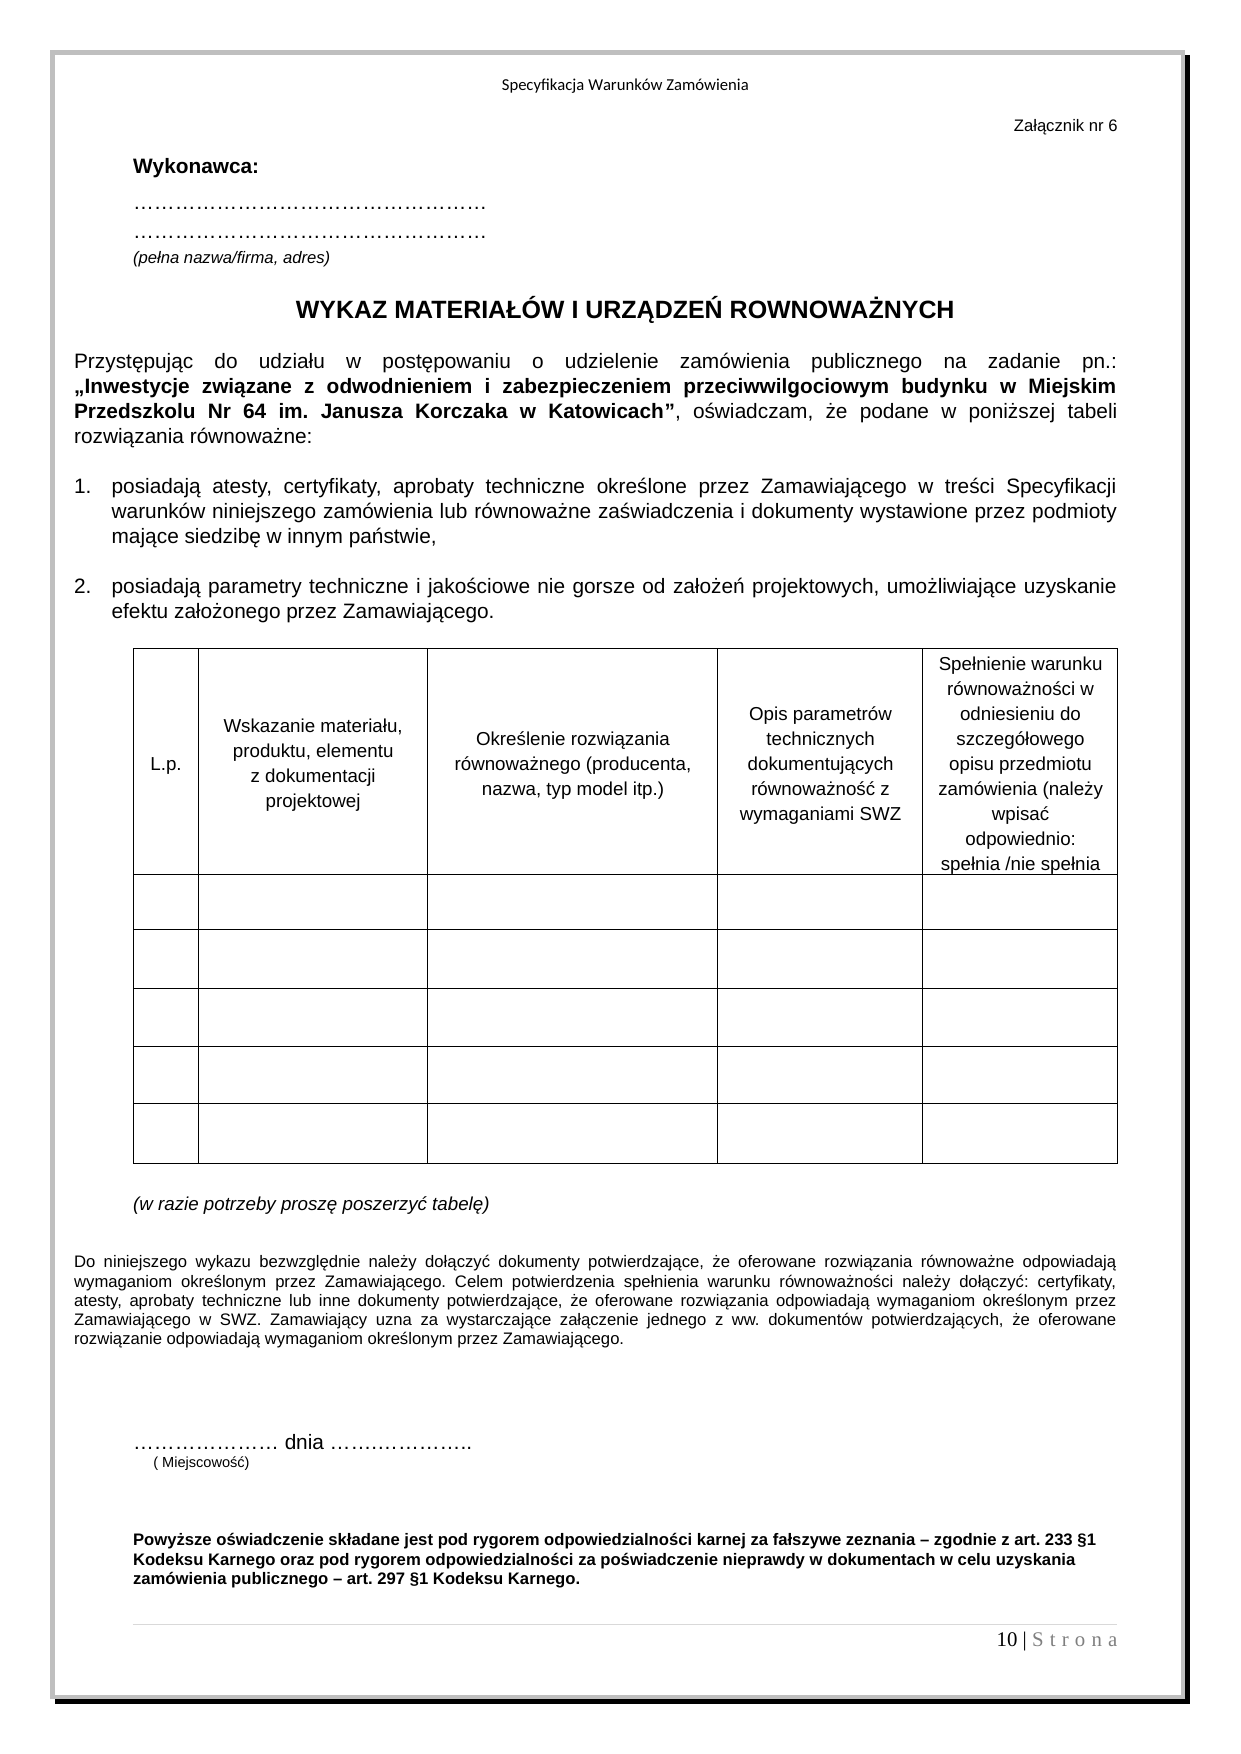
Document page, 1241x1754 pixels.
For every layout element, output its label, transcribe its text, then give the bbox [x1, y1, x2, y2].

text (pełna nazwa/firma, adres) [133, 247, 1117, 267]
text Do niniejszego wykazu bezwzględnie należy dołączyć dokumenty potwierdzające, że oferowane rozwiązania równoważne odpowiadają wymaganiom określonym przez Zamawiającego. Celem potwierdzenia spełnienia warunku równoważności należy dołączyć: certyfikaty, atesty, aprobaty techniczne lub inne dokumenty potwierdzające, że oferowane rozwiązania odpowiadają wymaganiom określonym przez Zamawiającego w SWZ. Zamawiający uzna za wystarczające załączenie jednego z ww. dokumentów potwierdzających, że oferowane rozwiązanie odpowiadają wymaganiom określonym przez Zamawiającego. [74, 1252, 1117, 1348]
text Przystępując do udziału w postępowaniu o udzielenie zamówienia publicznego na zadanie pn.: „Inwestycje związane z odwodnieniem i zabezpieczeniem przeciwwilgociowym budynku w Miejskim Przedszkolu Nr 64 im. Janusza Korczaka w Katowicach”, oświadczam, że podane w poniższej tabeli rozwiązania równoważne: [74, 348, 1117, 448]
table_cell [923, 875, 1117, 929]
table_cell [428, 930, 717, 988]
text ………………… dnia …….………….. [133, 1429, 1117, 1453]
table_cell [718, 1104, 922, 1163]
table_cell [199, 1104, 427, 1163]
table_cell [718, 989, 922, 1046]
table_cell [199, 989, 427, 1046]
table_header Określenie rozwiązania równoważnego (producenta, nazwa, typ model itp.) [428, 649, 717, 874]
table_cell [199, 930, 427, 988]
list posiadają parametry techniczne i jakościowe nie gorsze od założeń projektowych, umożliwiające uzyskanie efektu założonego przez Zamawiającego. [74, 573, 1117, 623]
table_header L.p. [134, 649, 198, 874]
table_cell [718, 930, 922, 988]
table_cell [199, 875, 427, 929]
table_cell [428, 875, 717, 929]
table_cell [428, 1104, 717, 1163]
table_header Wskazanie materiału, produktu, elementu z dokumentacji projektowej [199, 649, 427, 874]
table_cell [428, 989, 717, 1046]
table_cell [428, 1047, 717, 1103]
table_cell [718, 1047, 922, 1103]
table_cell [134, 1047, 198, 1103]
table_cell [923, 1104, 1117, 1163]
table_cell [718, 875, 922, 929]
table_cell [134, 1104, 198, 1163]
list posiadają atesty, certyfikaty, aprobaty techniczne określone przez Zamawiającego w treści Specyfikacji warunków niniejszego zamówienia lub równoważne zaświadczenia i dokumenty wystawione przez podmioty mające siedzibę w innym państwie, [74, 473, 1117, 548]
table_cell [923, 930, 1117, 988]
text …………………………………………… [133, 219, 497, 243]
text (w razie potrzeby proszę poszerzyć tabelę) [133, 1189, 1117, 1214]
table_cell [134, 989, 198, 1046]
table_cell [923, 1047, 1117, 1103]
table_cell [923, 989, 1117, 1046]
text WYKAZ MATERIAŁÓW I URZĄDZEŃ ROWNOWAŻNYCH [133, 295, 1117, 324]
table_cell [199, 1047, 427, 1103]
text Powyższe oświadczenie składane jest pod rygorem odpowiedzialności karnej za fałszywe zeznania – zgodnie z art. 233 §1 Kodeksu Karnego oraz pod rygorem odpowiedzialności za poświadczenie nieprawdy w dokumentach w celu uzyskania zamówienia publicznego – art. 297 §1 Kodeksu Karnego. [133, 1530, 1117, 1588]
text Załącznik nr 6 [133, 116, 1117, 135]
text …………………………………………… [133, 190, 497, 214]
text Wykonawca: [133, 154, 1117, 178]
text ( Miejscowość) [133, 1453, 1117, 1470]
table_cell [134, 930, 198, 988]
table_cell [134, 875, 198, 929]
table_header Opis parametrów technicznych dokumentujących równoważność z wymaganiami SWZ [718, 649, 922, 874]
table_header Spełnienie warunku równoważności w odniesieniu do szczegółowego opisu przedmiotu zamówienia (należy wpisać odpowiednio: spełnia /nie spełnia [923, 649, 1117, 874]
